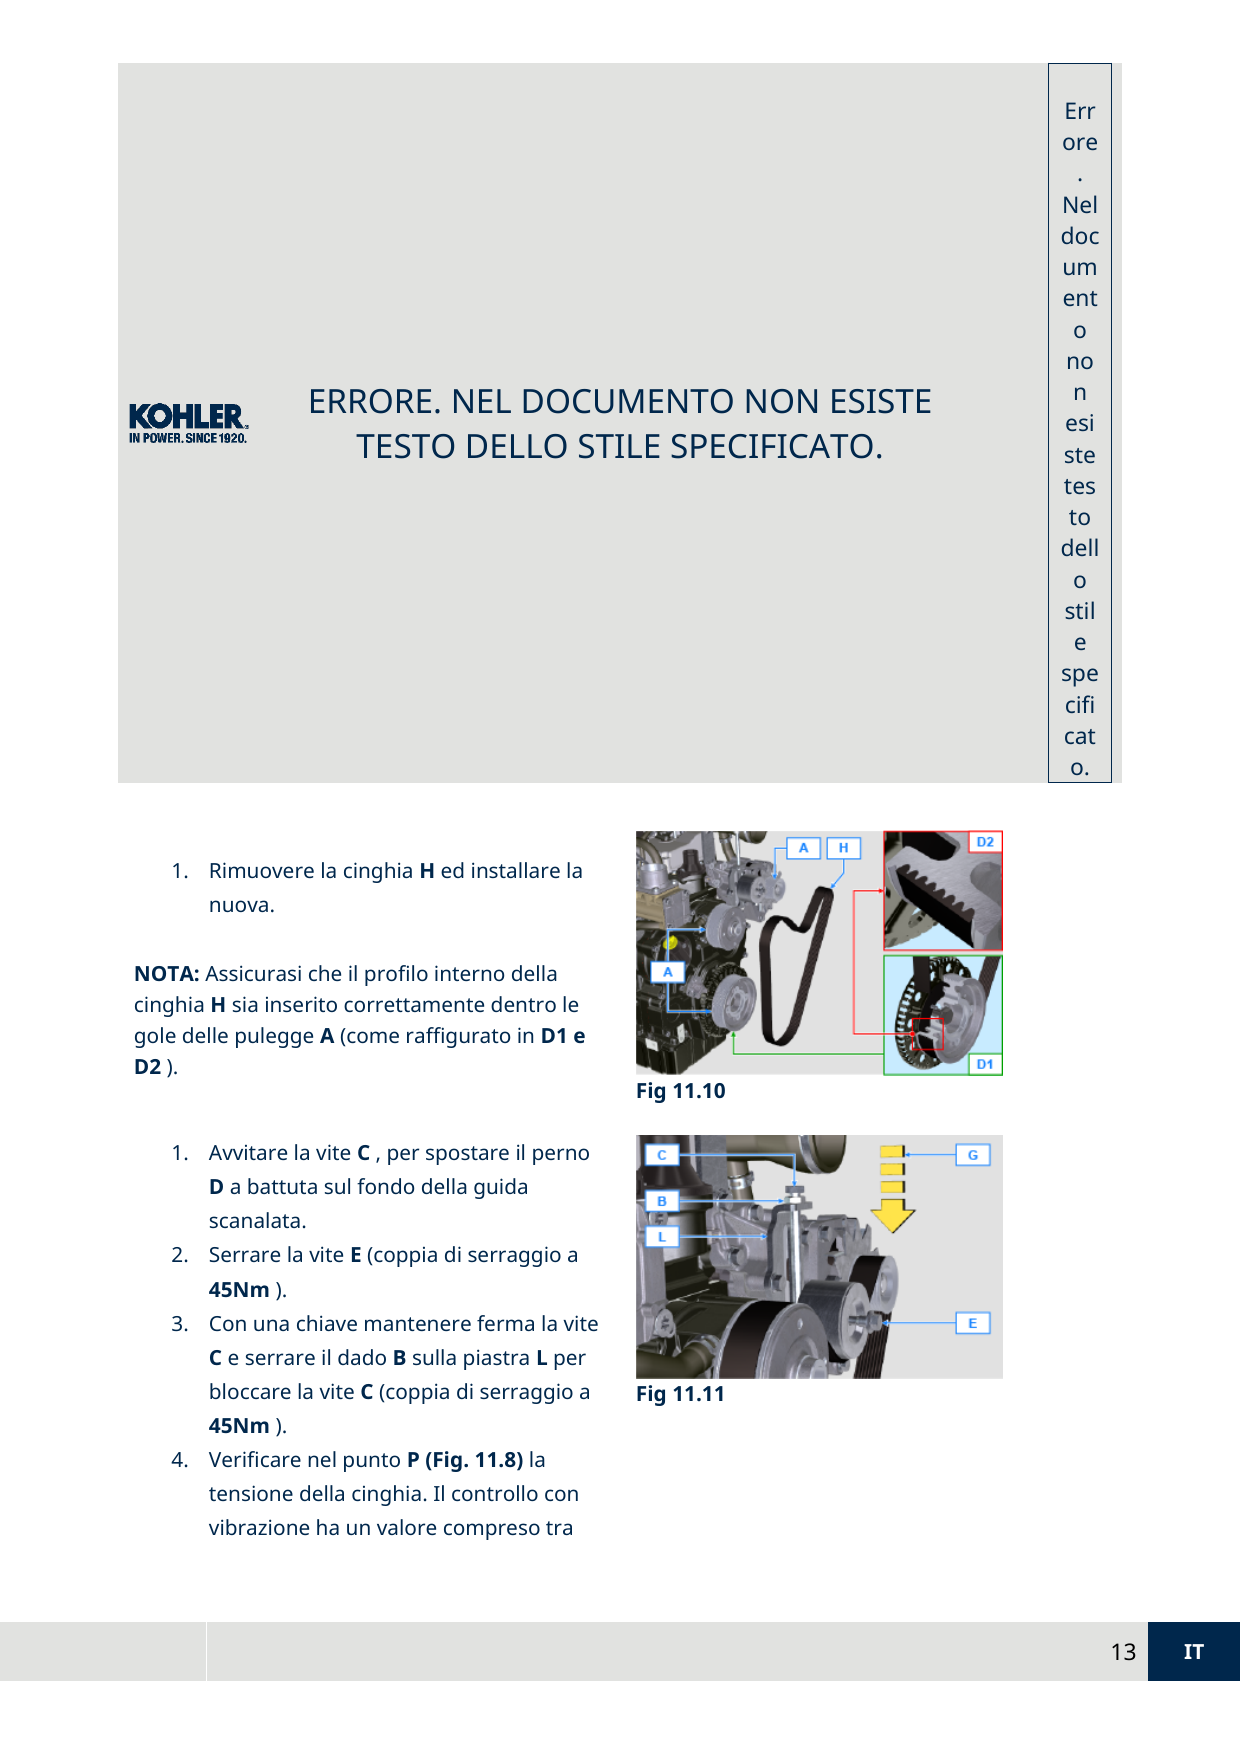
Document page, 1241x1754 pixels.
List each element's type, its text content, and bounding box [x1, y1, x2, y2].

picture [635, 830, 1003, 1076]
table_cell Avvitare la vite C , per spostare il perno D a battuta sul fondo della guida scanalata. Serrare la vite E (coppia di serraggio a 45Nm ). Con una chiave mantenere ferma la vite C e serrare il dado B sulla piastra L per bloccare la vite C (coppia di serraggio a 45Nm ). Verificare nel punto P (Fig. 11.8) la tensione della cinghia. Il controllo con vibrazione ha un valore compreso tra 149 e 196 Hz . NOTA : Per la cinghia ED0024404960-S il valore è tra 155 e 201 Hz . NOTA: Dopo 15 minuti di funzionamento del motore ripetere il punto 8 . [118, 1120, 620, 1557]
picture [129, 403, 249, 443]
picture [635, 1135, 1003, 1379]
table_cell Rimuovere la cinghia H ed installare la nuova. NOTA: Assicurasi che il profilo interno della cinghia H sia inserito correttamente dentro le gole delle pulegge A (come raffigurato in D1 e D2 ). [118, 815, 620, 1120]
table_cell Fig 11.10 [620, 815, 1122, 1120]
table_cell Fig 11.11 [620, 1120, 1122, 1557]
